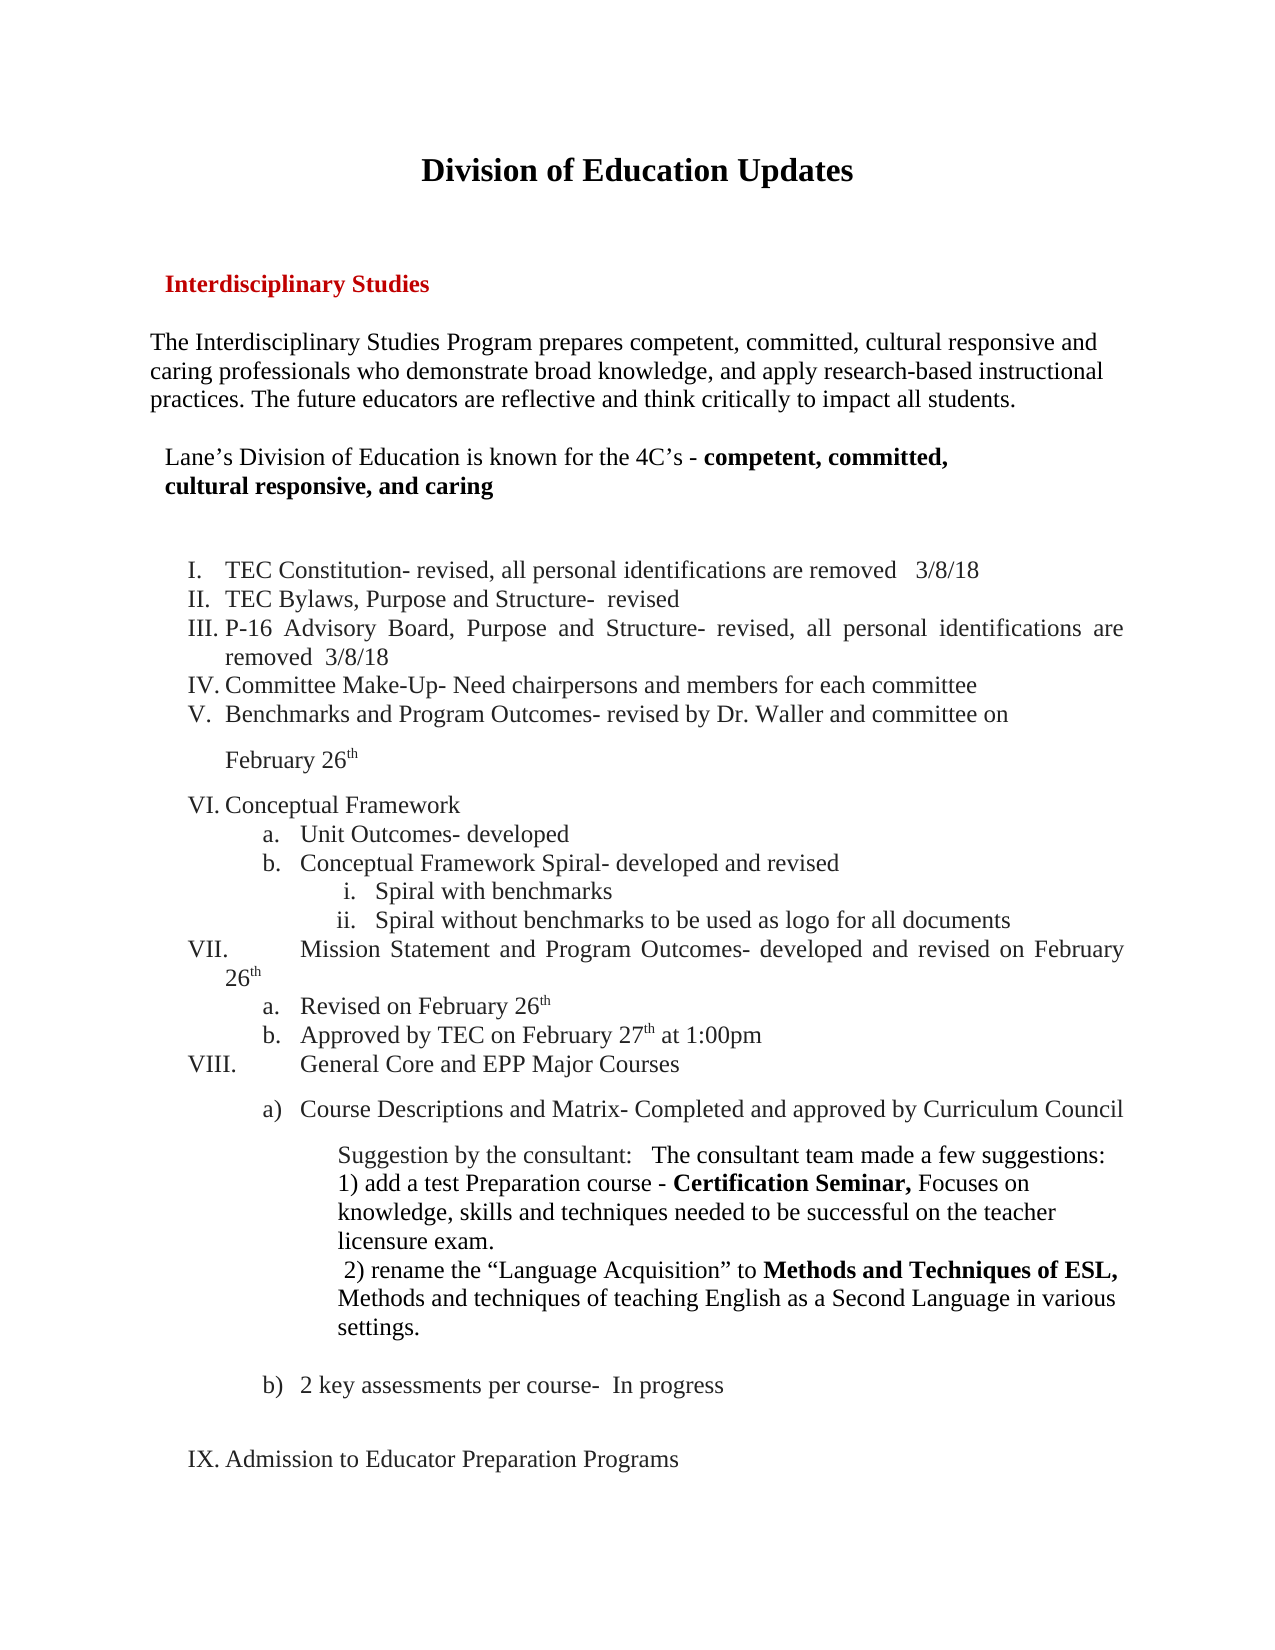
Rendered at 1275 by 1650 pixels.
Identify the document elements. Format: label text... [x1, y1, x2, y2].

list Spiral without benchmarks to be used as logo for all documents [356, 905, 1125, 934]
list Approved by TEC on February 27th at 1:00pm [262, 1020, 1125, 1049]
list Unit Outcomes- developed [262, 819, 1125, 848]
list Revised on February 26th [262, 991, 1125, 1020]
list TEC Constitution- revised, all personal identifications are removed 3/8/18 [187, 556, 1125, 584]
list Spiral with benchmarks [356, 876, 1125, 905]
list General Core and EPP Major Courses [187, 1049, 1125, 1078]
list TEC Bylaws, Purpose and Structure- revised [187, 584, 1125, 613]
subtitle Interdisciplinary Studies [164, 269, 1125, 298]
list Mission Statement and Program Outcomes- developed and revised on February 26th [187, 934, 1125, 991]
text Lane’s Division of Education is known for the 4C’s - competent, committed, cultural responsive, and caring [164, 442, 1027, 500]
list Conceptual Framework [187, 790, 1125, 819]
list Admission to Educator Preparation Programs [187, 1444, 1125, 1473]
text Division of Education Updates [150, 150, 1125, 188]
list P-16 Advisory Board, Purpose and Structure- revised, all personal identifications are removed 3/8/18 [187, 613, 1125, 671]
list Course Descriptions and Matrix- Completed and approved by Curriculum Council [262, 1094, 1125, 1123]
text The Interdisciplinary Studies Program prepares competent, committed, cultural responsive and caring professionals who demonstrate broad knowledge, and apply research-based instructional practices. The future educators are reflective and think critically to impact all students. [150, 327, 1125, 413]
list 2 key assessments per course- In progress [262, 1370, 1125, 1398]
list Committee Make-Up- Need chairpersons and members for each committee [187, 671, 1125, 699]
text Suggestion by the consultant: The consultant team made a few suggestions: 1) add a test Preparation course - Certification Seminar, Focuses on knowledge, skills and techniques needed to be successful on the teacher licensure exam. [337, 1140, 1125, 1255]
list Benchmarks and Program Outcomes- revised by Dr. Waller and committee on [187, 699, 1125, 728]
list Conceptual Framework Spiral- developed and revised [262, 848, 1125, 876]
list February 26th [225, 745, 1125, 773]
text 2) rename the “Language Acquisition” to Methods and Techniques of ESL, Methods and techniques of teaching English as a Second Language in various settings. [337, 1255, 1125, 1341]
